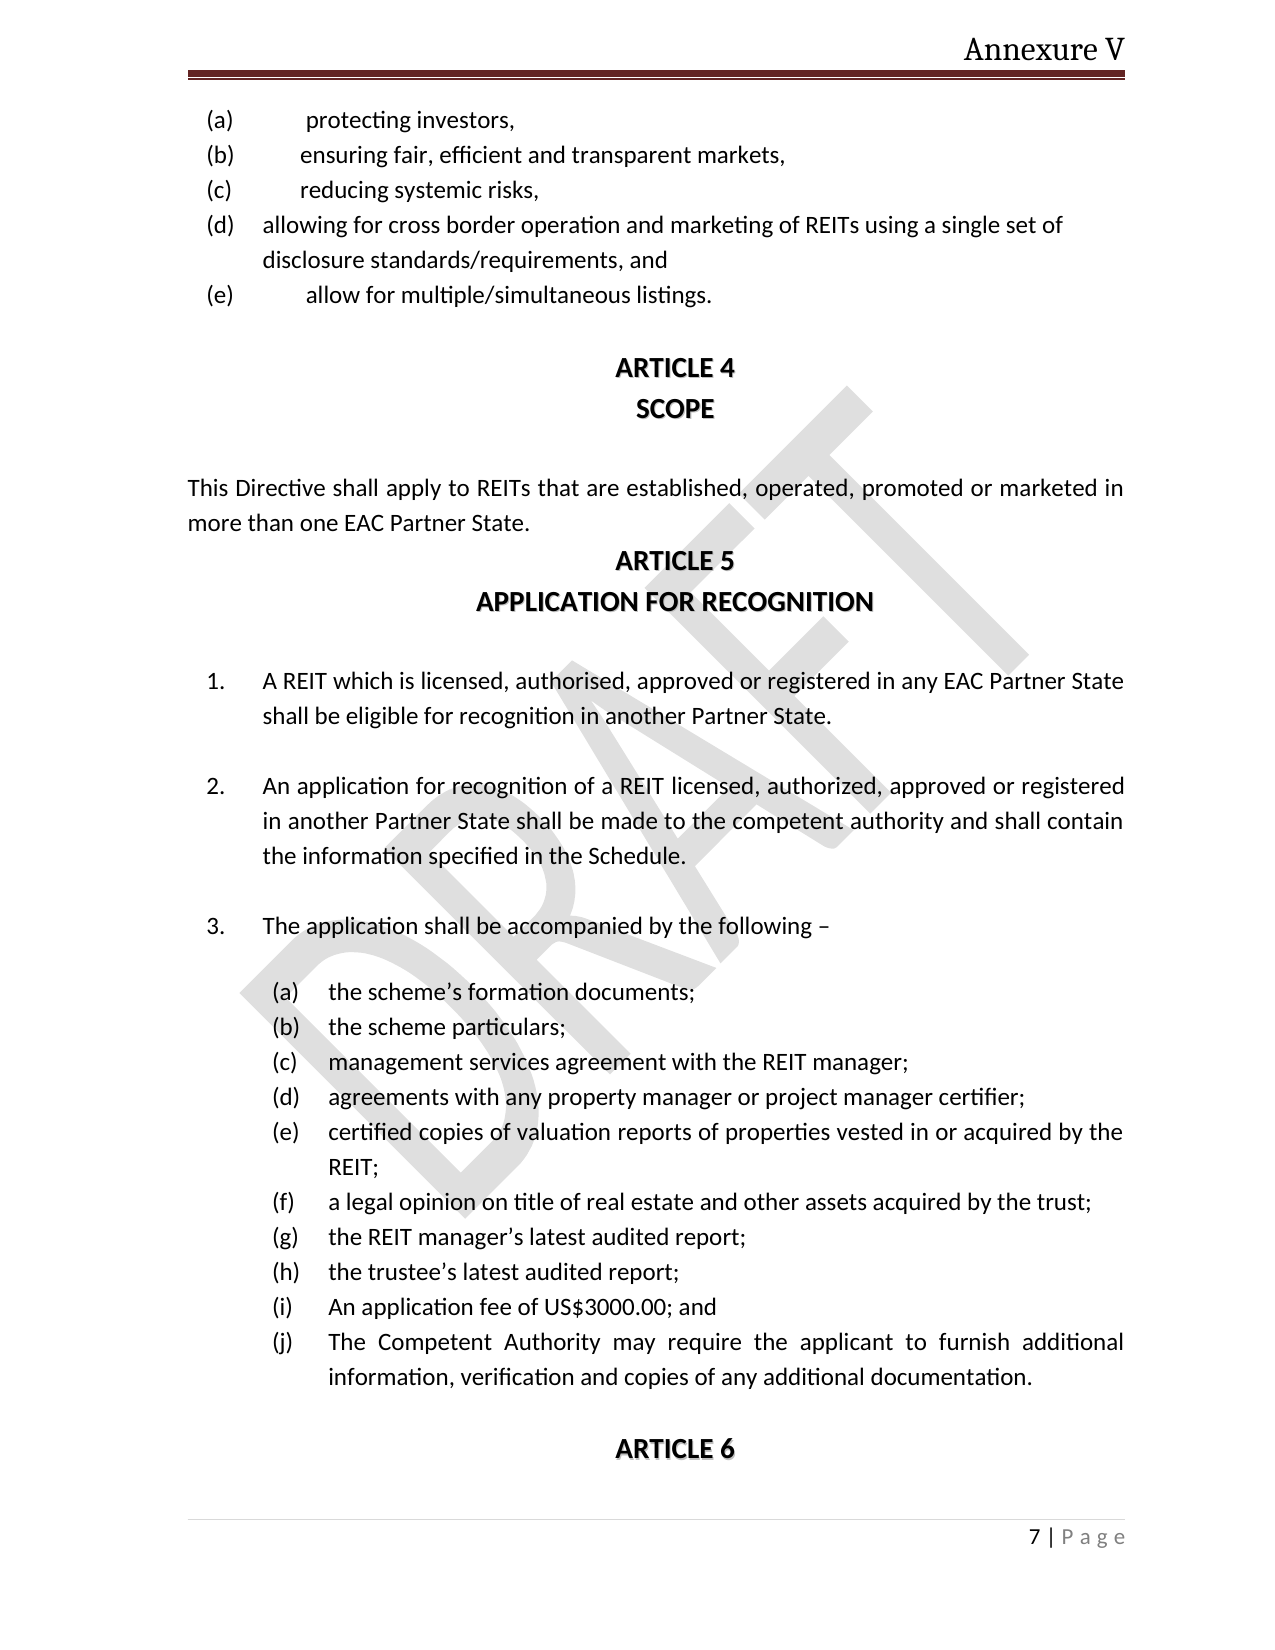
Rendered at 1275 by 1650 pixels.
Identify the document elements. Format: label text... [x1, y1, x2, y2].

list allow for multiple/simultaneous listings. [206, 279, 1125, 310]
list the scheme particulars; [272, 1011, 1125, 1041]
list allowing for cross border operation and marketing of REITs using a single set of disclosure standards/requirements, and [206, 209, 1125, 275]
list reducing systemic risks, [206, 174, 1125, 205]
text This Directive shall apply to REITs that are established, operated, promoted or marketed in more than one EAC Partner State. [187, 472, 1125, 538]
list a legal opinion on title of real estate and other assets acquired by the trust; [272, 1186, 1125, 1216]
list the scheme’s formation documents; [272, 976, 1125, 1006]
list A REIT which is licensed, authorised, approved or registered in any EAC Partner State shall be eligible for recognition in another Partner State. [206, 665, 1125, 731]
list The application shall be accompanied by the following – [206, 910, 1125, 941]
list An application fee of US$3000.00; and [272, 1291, 1125, 1321]
list certified copies of valuation reports of properties vested in or acquired by the REIT; [272, 1116, 1125, 1181]
list ensuring fair, efficient and transparent markets, [206, 139, 1125, 170]
list management services agreement with the REIT manager; [272, 1046, 1125, 1076]
list The Competent Authority may require the applicant to furnish additional information, verification and copies of any additional documentation. [272, 1326, 1125, 1391]
text ARTICLE 4 [225, 349, 1125, 385]
list An application for recognition of a REIT licensed, authorized, approved or registered in another Partner State shall be made to the competent authority and shall contain the information specified in the Schedule. [206, 770, 1125, 871]
list the trustee’s latest audited report; [272, 1256, 1125, 1286]
list protecting investors, [206, 104, 1125, 135]
text ARTICLE 6 [225, 1431, 1125, 1466]
list agreements with any property manager or project manager certifier; [272, 1081, 1125, 1111]
text SCOPE [225, 390, 1125, 426]
text ARTICLE 5 [225, 542, 1125, 578]
list the REIT manager’s latest audited report; [272, 1221, 1125, 1251]
text APPLICATION FOR RECOGNITION [225, 583, 1125, 619]
